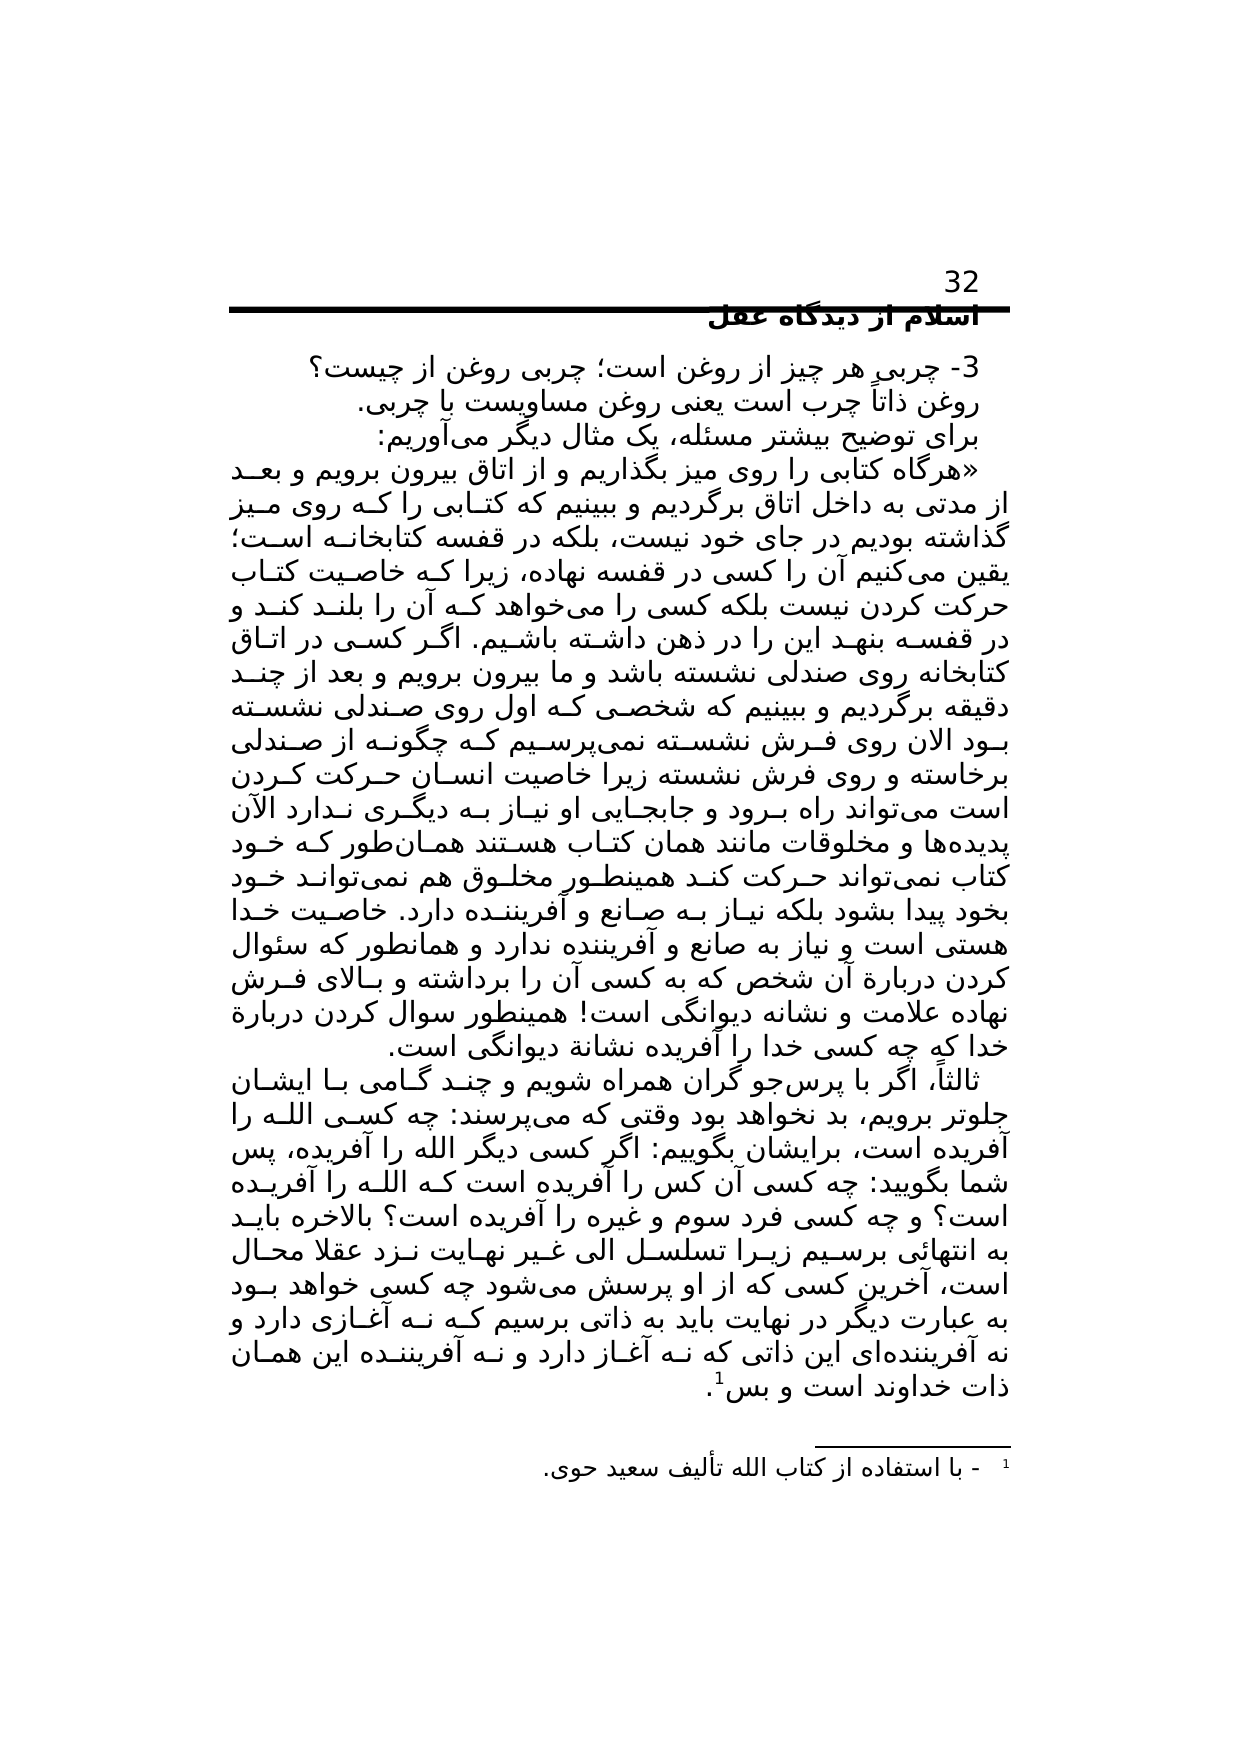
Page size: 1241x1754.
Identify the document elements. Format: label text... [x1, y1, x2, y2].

text برای توضیح بیشتر مسئله، یک مثال دیگر می‌آوریم: [230, 418, 1010, 452]
text «هرگاه کتابی را روی میز بگذاریم و از اتاق بیرون برویم و بعد از مدتی به داخل اتاق برگردیم و ببینیم که کتابی را که روی میز گذاشته بودیم در جای خود نیست، بلکه در قفسه کتابخانه است؛ یقین می‌کنیم آن را کسی در قفسه نهاده، زیرا که خاصیت کتاب حرکت کردن نیست بلکه کسی را می‌خواهد که آن را بلند کند و در قفسه بنهد این را در ذهن داشته باشیم. اگر کسی در اتاق کتابخانه روی صندلی نشسته باشد و ما بیرون برویم و بعد از چند دقیقه برگردیم و ببینیم که شخصی که اول روی صندلی نشسته بود الان روی فرش نشسته نمی‌پرسیم که چگونه از صندلی برخاسته و روی فرش نشسته زیرا خاصیت انسان حرکت کردن است می‌تواند راه برود و جابجایی او نیاز به دیگری ندارد الآن پدیده‌ها و مخلوقات مانند همان کتاب هستند همان‌طور که خود کتاب نمی‌تواند حرکت کند همینطور مخلوق هم نمی‌تواند خود بخود پیدا بشود بلکه نیاز به صانع و آفریننده دارد. خاصیت خدا هستی است و نیاز به صانع و آفریننده ندارد و همانطور که سئوال کردن دربارة آن شخص که به کسی آن را برداشته و بالای فرش نهاده علامت و نشانه دیوانگی است! همینطور سوال کردن دربارة خدا که چه کسی خدا را آفریده نشانة دیوانگی است. [230, 452, 1010, 1063]
text روغن ذاتاً چرب است یعنی روغن مساویست با چربی. [230, 384, 1010, 418]
text ثالثاً، اگر با پرس‌جو گران همراه شویم و چند گامی با ایشان جلوتر برویم، بد نخواهد بود وقتی که می‌پرسند: چه کسی الله را آفریده است، برایشان بگوییم: اگر کسی دیگر الله را آفریده، پس شما بگویید: چه کسی آن کس را آفریده است که الله را آفریده است؟ و چه کسی فرد سوم و غیره را آفریده است؟ بالاخره باید به انتهائی برسیم زیرا تسلسل الی غیر نهایت نزد عقلا محال است، آخرین کسی که از او پرسش می‌شود چه کسی خواهد بود به عبارت دیگر در نهایت باید به ذاتی برسیم که نه آغازی دارد و نه آفریننده‌ای این ذاتی که نه آغاز دارد و نه آفریننده این همان ذات خداوند است و بس. [230, 1063, 1010, 1403]
text 3- چربی هر چیز از روغن است؛ چربی روغن از چیست؟ [230, 350, 1010, 384]
